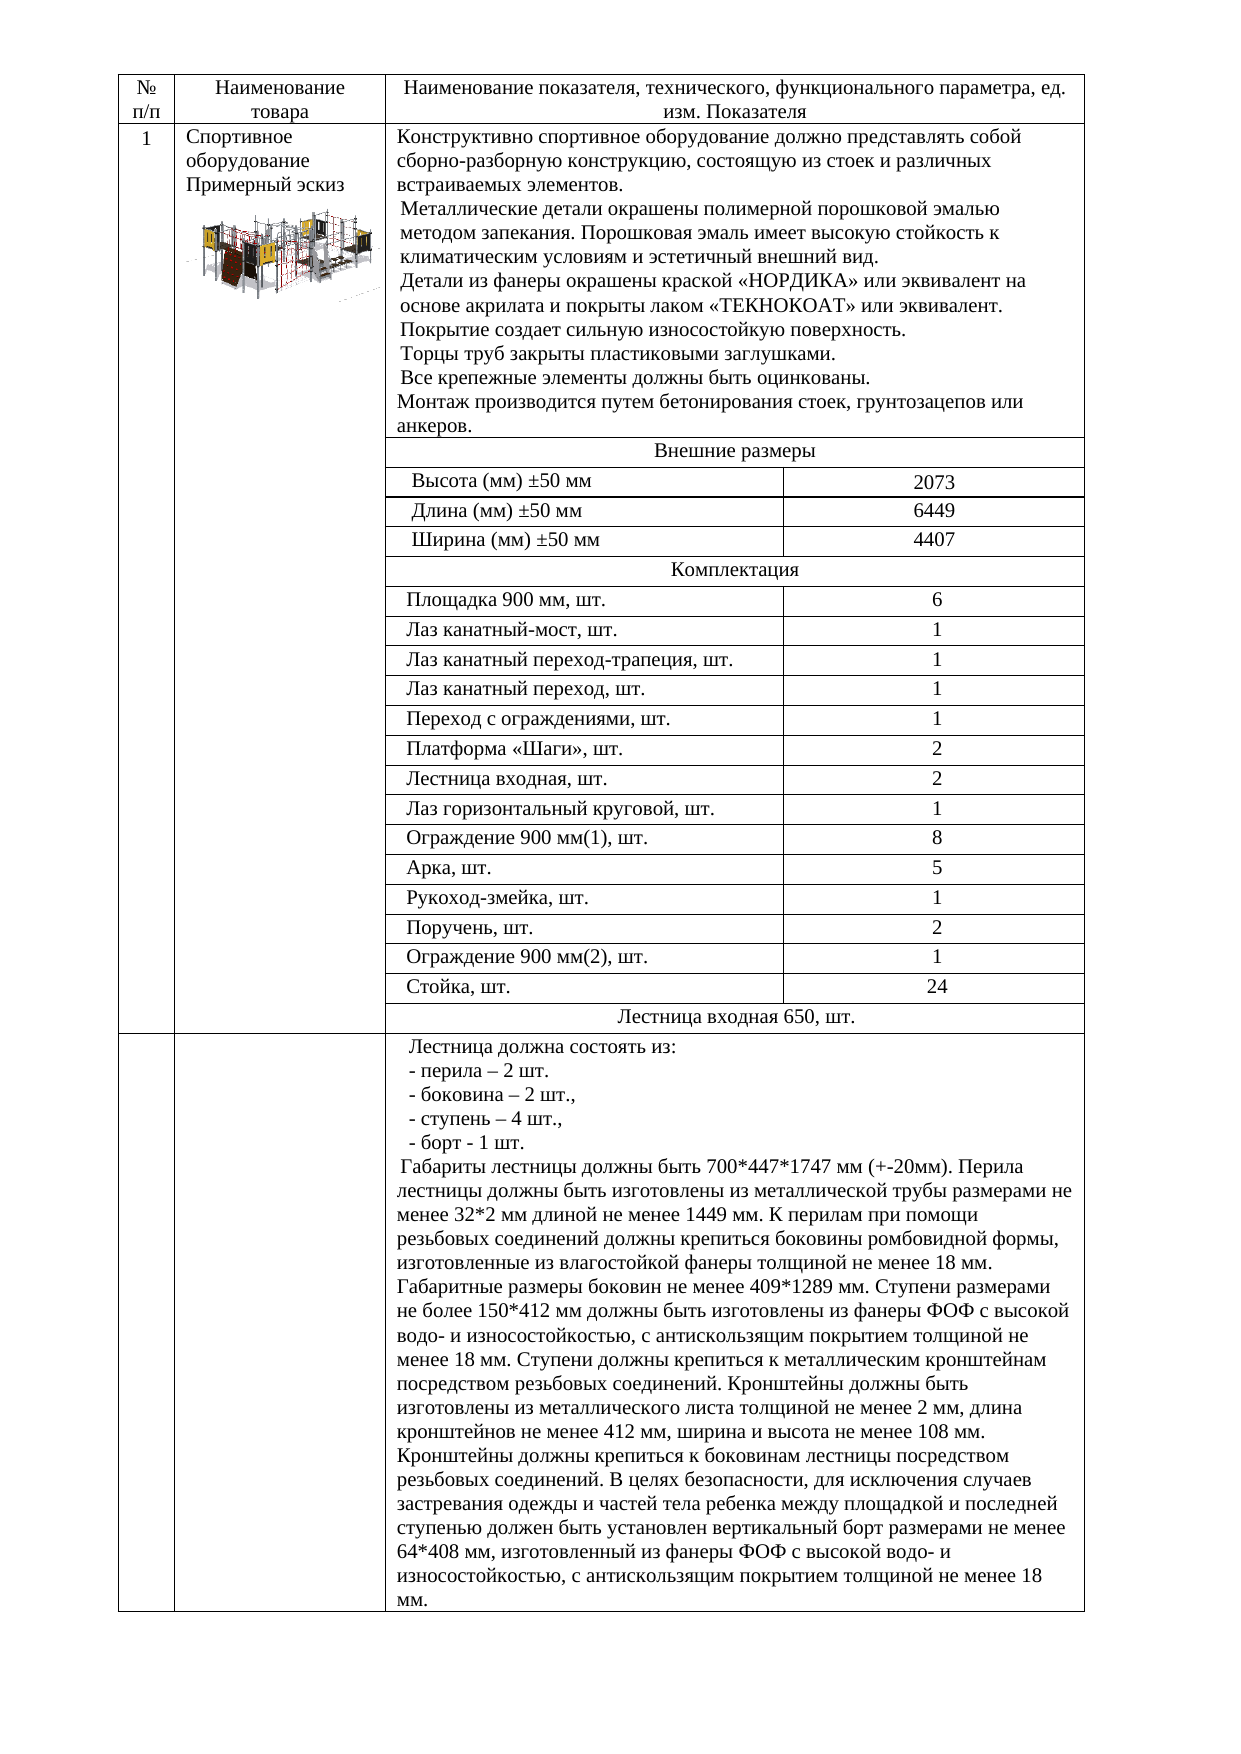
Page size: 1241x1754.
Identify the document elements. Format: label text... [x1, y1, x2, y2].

table_cell Арка, шт. [386, 855, 783, 884]
table_cell 1 [784, 676, 1084, 705]
picture [185, 196, 381, 302]
table_header Наименование товара [175, 75, 385, 123]
table_cell Лестница входная 650, шт. [386, 1004, 1084, 1033]
table_cell [175, 1034, 385, 1611]
table_cell Лестница должна состоять из: - перила – 2 шт. - боковина – 2 шт., - ступень – 4 шт., - борт - 1 шт. Габариты лестницы должны быть 700*447*1747 мм (+-20мм). Перила лестницы должны быть изготовлены из металлической трубы размерами не менее 32*2 мм длиной не менее 1449 мм. К перилам при помощи резьбовых соединений должны крепиться боковины ромбовидной формы, изготовленные из влагостойкой фанеры толщиной не менее 18 мм. Габаритные размеры боковин не менее 409*1289 мм. Ступени размерами не более 150*412 мм должны быть изготовлены из фанеры ФОФ с высокой водо- и износостойкостью, с антискользящим покрытием толщиной не менее 18 мм. Ступени должны крепиться к металлическим кронштейнам посредством резьбовых соединений. Кронштейны должны быть изготовлены из металлического листа толщиной не менее 2 мм, длина кронштейнов не менее 412 мм, ширина и высота не менее 108 мм. Кронштейны должны крепиться к боковинам лестницы посредством резьбовых соединений. В целях безопасности, для исключения случаев застревания одежды и частей тела ребенка между площадкой и последней ступенью должен быть установлен вертикальный борт размерами не менее 64*408 мм, изготовленный из фанеры ФОФ с высокой водо- и износостойкостью, с антискользящим покрытием толщиной не менее 18 мм. [386, 1034, 1084, 1611]
table_cell 5 [784, 855, 1084, 884]
table_header Наименование показателя, технического, функционального параметра, ед. изм. Показателя [386, 75, 1084, 123]
table_cell Ограждение 900 мм(2), шт. [386, 944, 783, 973]
table_cell 1 [784, 885, 1084, 913]
table_cell 1 [784, 944, 1084, 973]
table_cell Площадка 900 мм, шт. [386, 587, 783, 616]
table_cell 4407 [784, 527, 1084, 556]
table_cell [119, 1034, 174, 1611]
table_cell 1 [784, 646, 1084, 675]
table_cell 2 [784, 736, 1084, 764]
table_cell Лаз канатный-мост, шт. [386, 617, 783, 645]
table_cell Рукоход-змейка, шт. [386, 885, 783, 913]
table_cell Лестница входная, шт. [386, 766, 783, 794]
table_cell 6449 [784, 498, 1084, 526]
table_cell 1 [784, 617, 1084, 645]
table_cell Платформа «Шаги», шт. [386, 736, 783, 764]
table_cell Высота (мм) ±50 мм [386, 468, 783, 496]
table_cell 6 [784, 587, 1084, 616]
table_cell 2073 [784, 468, 1084, 496]
table_cell Лаз канатный переход-трапеция, шт. [386, 646, 783, 675]
table_cell 2 [784, 766, 1084, 794]
table_cell Ограждение 900 мм(1), шт. [386, 825, 783, 854]
table_cell Стойка, шт. [386, 974, 783, 1003]
table_cell 2 [784, 915, 1084, 943]
table_cell 1 [784, 706, 1084, 735]
table_cell Длина (мм) ±50 мм [386, 498, 783, 526]
table_header № п/п [119, 75, 174, 123]
table_cell 1 [784, 795, 1084, 824]
table_cell Поручень, шт. [386, 915, 783, 943]
table_cell Комплектация [386, 557, 1084, 586]
table_cell Переход с ограждениями, шт. [386, 706, 783, 735]
table_cell Конструктивно спортивное оборудование должно представлять собой сборно-разборную конструкцию, состоящую из стоек и различных встраиваемых элементов. Металлические детали окрашены полимерной порошковой эмалью методом запекания. Порошковая эмаль имеет высокую стойкость к климатическим условиям и эстетичный внешний вид. Детали из фанеры окрашены краской «НОРДИКА» или эквивалент на основе акрилата и покрыты лаком «ТЕКНОКОАТ» или эквивалент. Покрытие создает сильную износостойкую поверхность. Торцы труб закрыты пластиковыми заглушками. Все крепежные элементы должны быть оцинкованы. Монтаж производится путем бетонирования стоек, грунтозацепов или анкеров. [386, 124, 1084, 437]
table_cell Лаз горизонтальный круговой, шт. [386, 795, 783, 824]
table_cell 24 [784, 974, 1084, 1003]
table_cell 8 [784, 825, 1084, 854]
table_cell Лаз канатный переход, шт. [386, 676, 783, 705]
table_cell 1 [119, 124, 174, 1033]
table_cell Ширина (мм) ±50 мм [386, 527, 783, 556]
table_cell Спортивное оборудование Примерный эскиз [175, 124, 385, 1033]
table_cell Внешние размеры [386, 438, 1084, 467]
